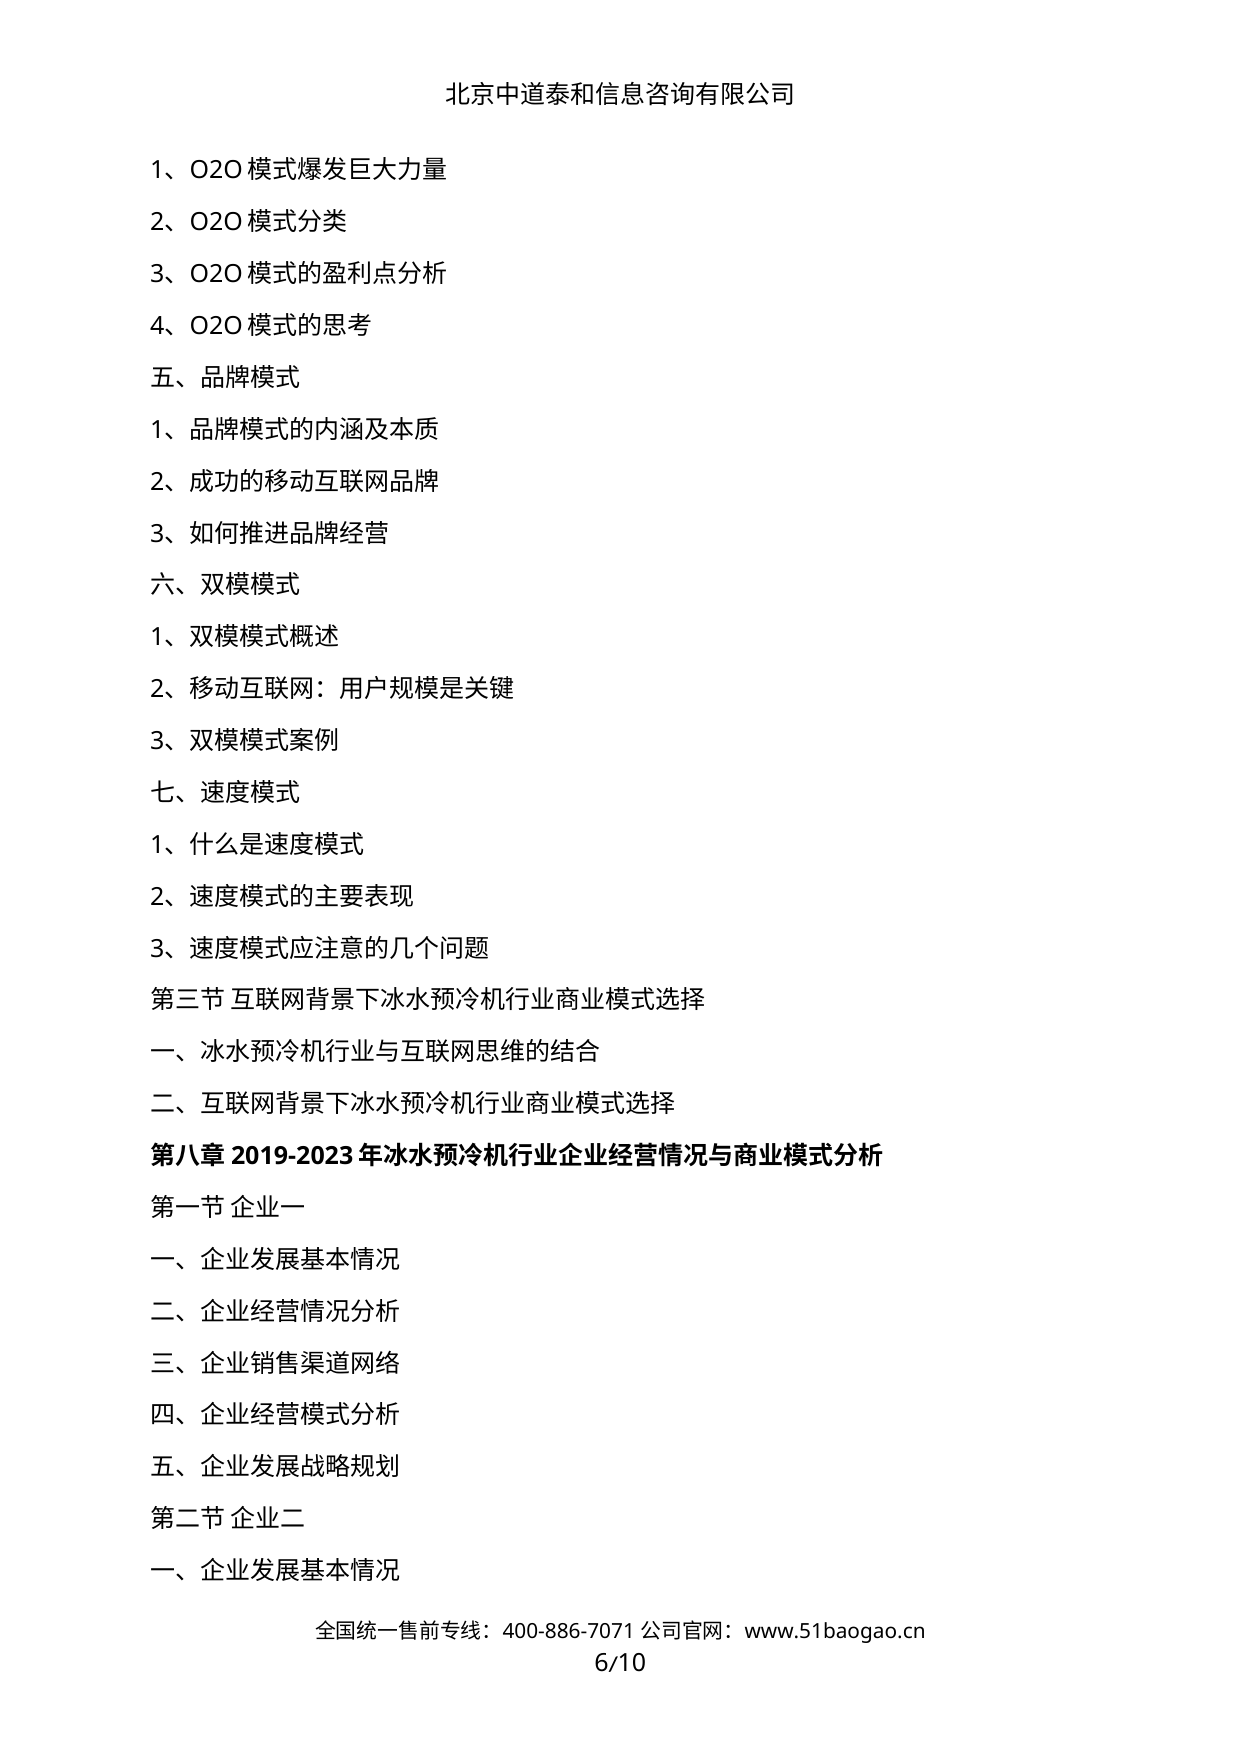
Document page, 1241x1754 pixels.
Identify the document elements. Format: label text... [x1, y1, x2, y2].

text 一、企业发展基本情况 [150, 1551, 1090, 1587]
text 七、速度模式 [150, 772, 1090, 809]
text 第八章 2019-2023年冰水预冷机行业企业经营情况与商业模式分析 [150, 1136, 1090, 1172]
text 一、企业发展基本情况 [150, 1239, 1090, 1276]
text 2、O2O模式分类 [150, 202, 1090, 238]
text 2、速度模式的主要表现 [150, 876, 1090, 912]
text 2、成功的移动互联网品牌 [150, 461, 1090, 497]
text 1、双模模式概述 [150, 617, 1090, 653]
text 第三节 互联网背景下冰水预冷机行业商业模式选择 [150, 980, 1090, 1016]
text 六、双模模式 [150, 565, 1090, 601]
text 二、企业经营情况分析 [150, 1291, 1090, 1327]
text 二、互联网背景下冰水预冷机行业商业模式选择 [150, 1084, 1090, 1120]
text 四、企业经营模式分析 [150, 1395, 1090, 1431]
text 4、O2O模式的思考 [150, 306, 1090, 342]
text 五、品牌模式 [150, 357, 1090, 394]
text 1、什么是速度模式 [150, 824, 1090, 861]
text 一、冰水预冷机行业与互联网思维的结合 [150, 1032, 1090, 1068]
text 3、O2O模式的盈利点分析 [150, 254, 1090, 290]
text 五、企业发展战略规划 [150, 1447, 1090, 1483]
text 三、企业销售渠道网络 [150, 1343, 1090, 1379]
text 第一节 企业一 [150, 1187, 1090, 1224]
text 3、双模模式案例 [150, 721, 1090, 757]
text 第二节 企业二 [150, 1499, 1090, 1535]
text 2、移动互联网：用户规模是关键 [150, 669, 1090, 705]
text 1、品牌模式的内涵及本质 [150, 409, 1090, 446]
text 3、速度模式应注意的几个问题 [150, 928, 1090, 964]
text 1、O2O模式爆发巨大力量 [150, 150, 1090, 186]
text 3、如何推进品牌经营 [150, 513, 1090, 549]
